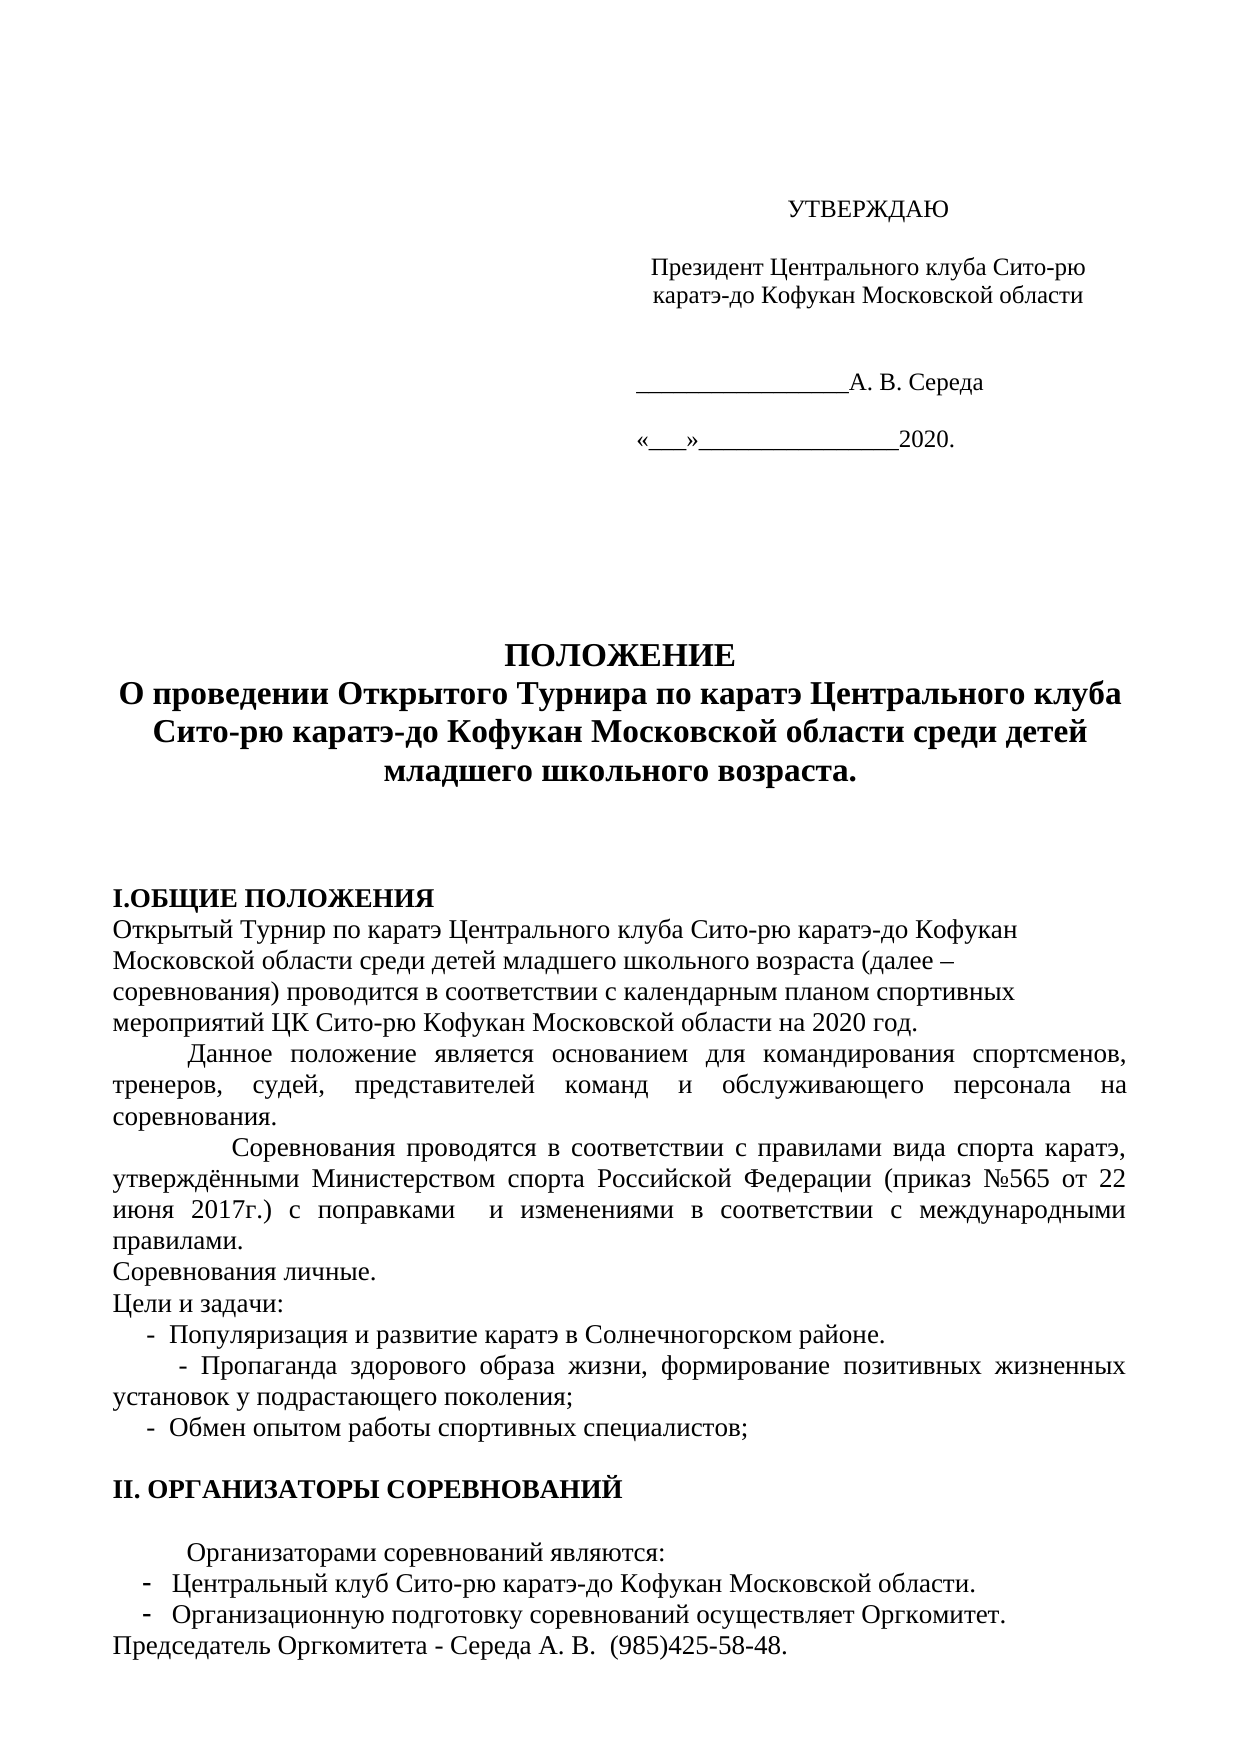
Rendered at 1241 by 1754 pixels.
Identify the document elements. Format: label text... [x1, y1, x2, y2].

text Данное положение является основанием для командирования спортсменов, тренеров, судей, представителей команд и обслуживающего персонала на соревнования. [112, 1037, 1128, 1131]
text II. ОРГАНИЗАТОРЫ СОРЕВНОВАНИЙ [112, 1473, 1128, 1505]
text Открытый Турнир по каратэ Центрального клуба Сито-рю каратэ-до Кофукан Московской области среди детей младшего школьного возраста (далее – соревнования) проводится в соответствии с календарным планом спортивных мероприятий ЦК Сито-рю Кофукан Московской области на 2020 год. [112, 913, 1128, 1037]
text Председатель Оргкомитета - Середа А. В. (985)425-58-48. [112, 1629, 1128, 1661]
text - Популяризация и развитие каратэ в Солнечногорском районе. [112, 1318, 1128, 1349]
list Центральный клуб Сито-рю каратэ-до Кофукан Московской области. [112, 1567, 1128, 1598]
text - Обмен опытом работы спортивных специалистов; [112, 1411, 1128, 1442]
list Организационную подготовку соревнований осуществляет Оргкомитет. [112, 1598, 1128, 1629]
text Организаторами соревнований являются: [112, 1536, 1128, 1567]
text О проведении Открытого Турнира по каратэ Центрального клуба Сито-рю каратэ-до Кофукан Московской области среди детей младшего школьного возраста. [112, 673, 1128, 788]
text - Пропаганда здорового образа жизни, формирование позитивных жизненных установок у подрастающего поколения; [112, 1349, 1128, 1411]
text Соревнования проводятся в соответствии с правилами вида спорта каратэ, утверждёнными Министерством спорта Российской Федерации (приказ №565 от 22 июня 2017г.) с поправками и изменениями в соответствии с международными правилами. [112, 1131, 1128, 1256]
list I.ОБЩИЕ ПОЛОЖЕНИЯ [112, 882, 1128, 913]
text ПОЛОЖЕНИЕ [112, 635, 1128, 673]
text Цели и задачи: [112, 1287, 1128, 1318]
text Соревнования личные. [112, 1256, 1128, 1287]
